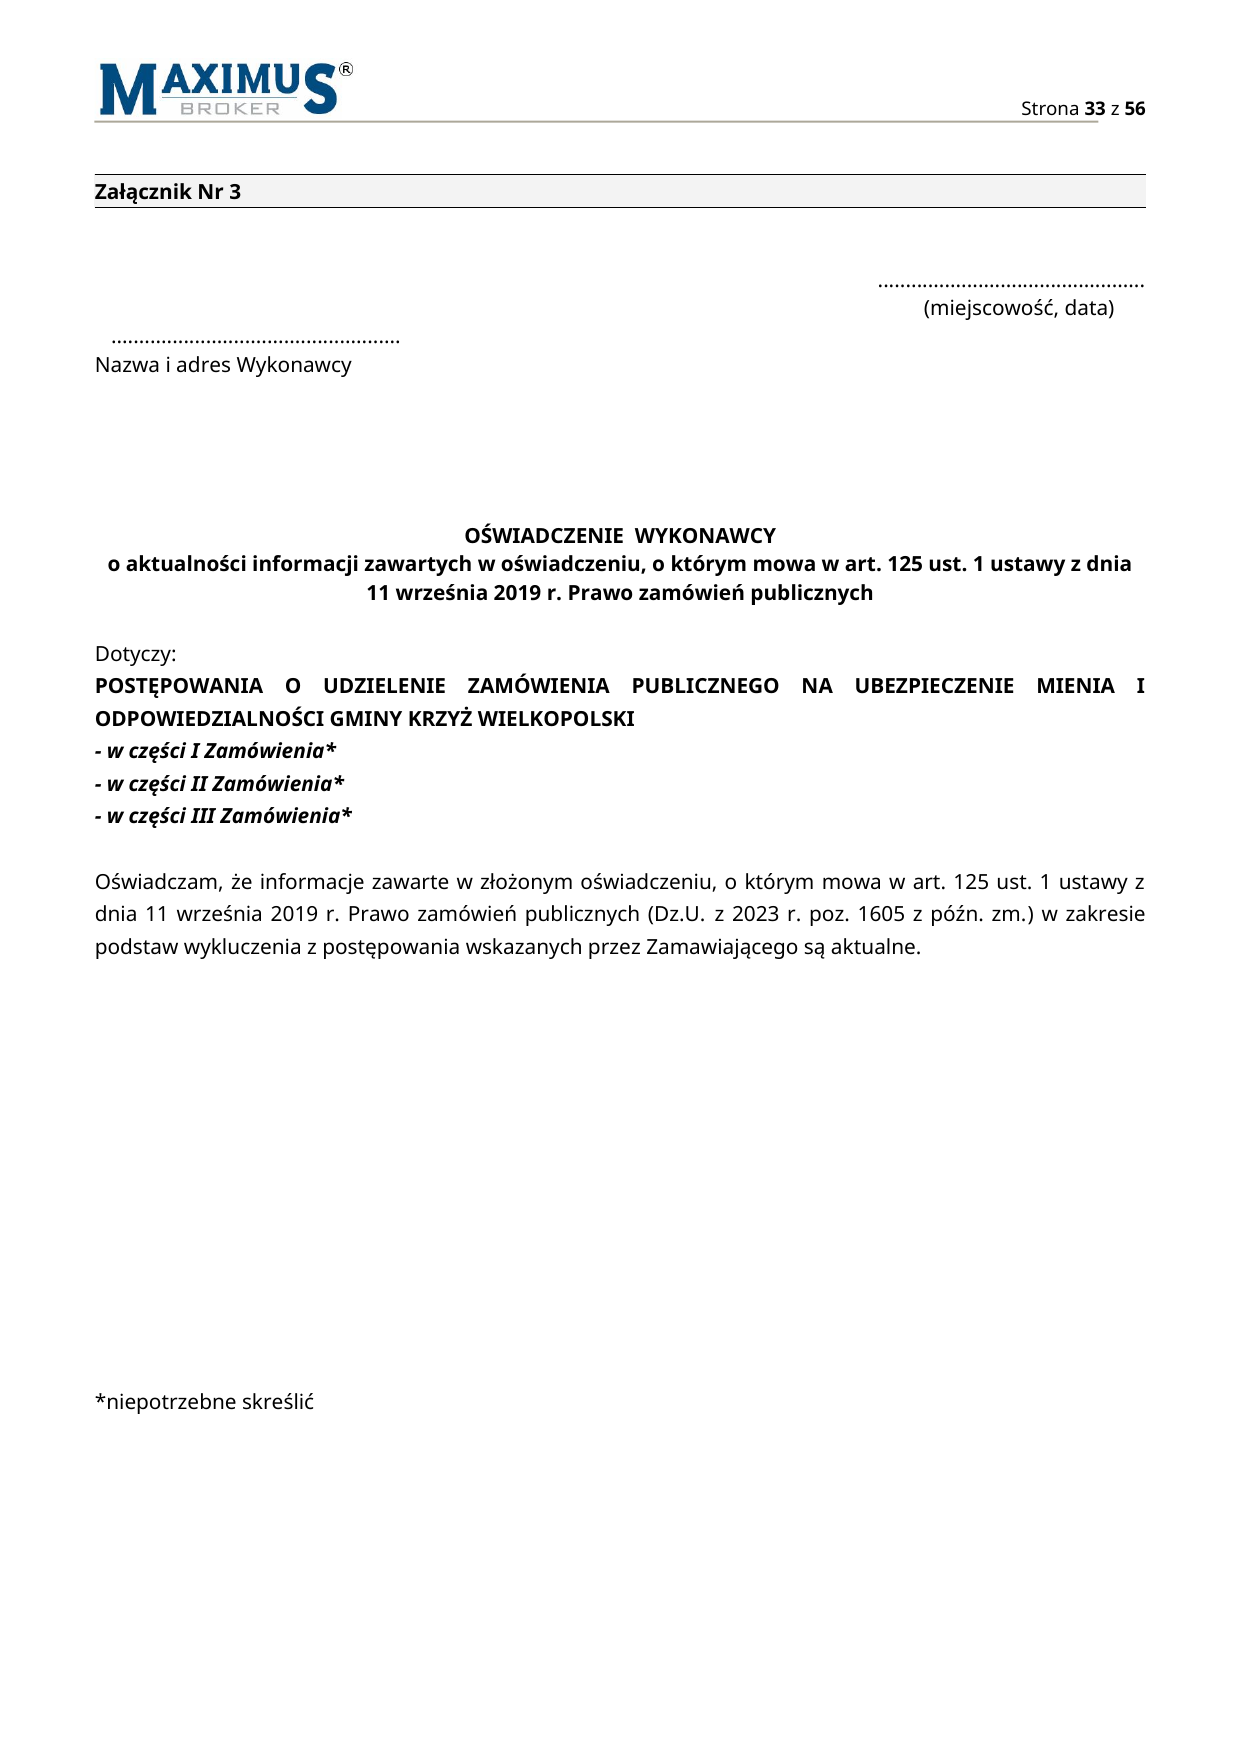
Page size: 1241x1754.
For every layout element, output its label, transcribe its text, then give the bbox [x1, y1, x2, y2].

text ................................................ [684, 265, 1146, 293]
subtitle Załącznik Nr 3 [94, 175, 1146, 208]
text OŚWIADCZENIE WYKONAWCY [94, 521, 1146, 549]
text Dotyczy: [94, 639, 1146, 667]
text Nazwa i adres Wykonawcy [94, 350, 1146, 378]
text (miejscowość, data) [833, 293, 1146, 322]
text POSTĘPOWANIA O UDZIELENIE ZAMÓWIENIA PUBLICZNEGO NA UBEZPIECZENIE MIENIA I ODPOWIEDZIALNOŚCI GMINY KRZYŻ WIELKOPOLSKI [94, 671, 1146, 732]
text - w części II Zamówienia* [94, 769, 1146, 797]
text - w części III Zamówienia* [94, 802, 1146, 830]
text - w części I Zamówienia* [94, 736, 1146, 765]
picture [94, 58, 359, 119]
text *niepotrzebne skreślić [94, 1387, 1146, 1416]
text .................................................... [94, 322, 437, 350]
text Oświadczam, że informacje zawarte w złożonym oświadczeniu, o którym mowa w art. 125 ust. 1 ustawy z dnia 11 września 2019 r. Prawo zamówień publicznych (Dz.U. z 2023 r. poz. 1605 z późn. zm.) w zakresie podstaw wykluczenia z postępowania wskazanych przez Zamawiającego są aktualne. [94, 867, 1146, 961]
text o aktualności informacji zawartych w oświadczeniu, o którym mowa w art. 125 ust. 1 ustawy z dnia 11 września 2019 r. Prawo zamówień publicznych [94, 549, 1146, 606]
